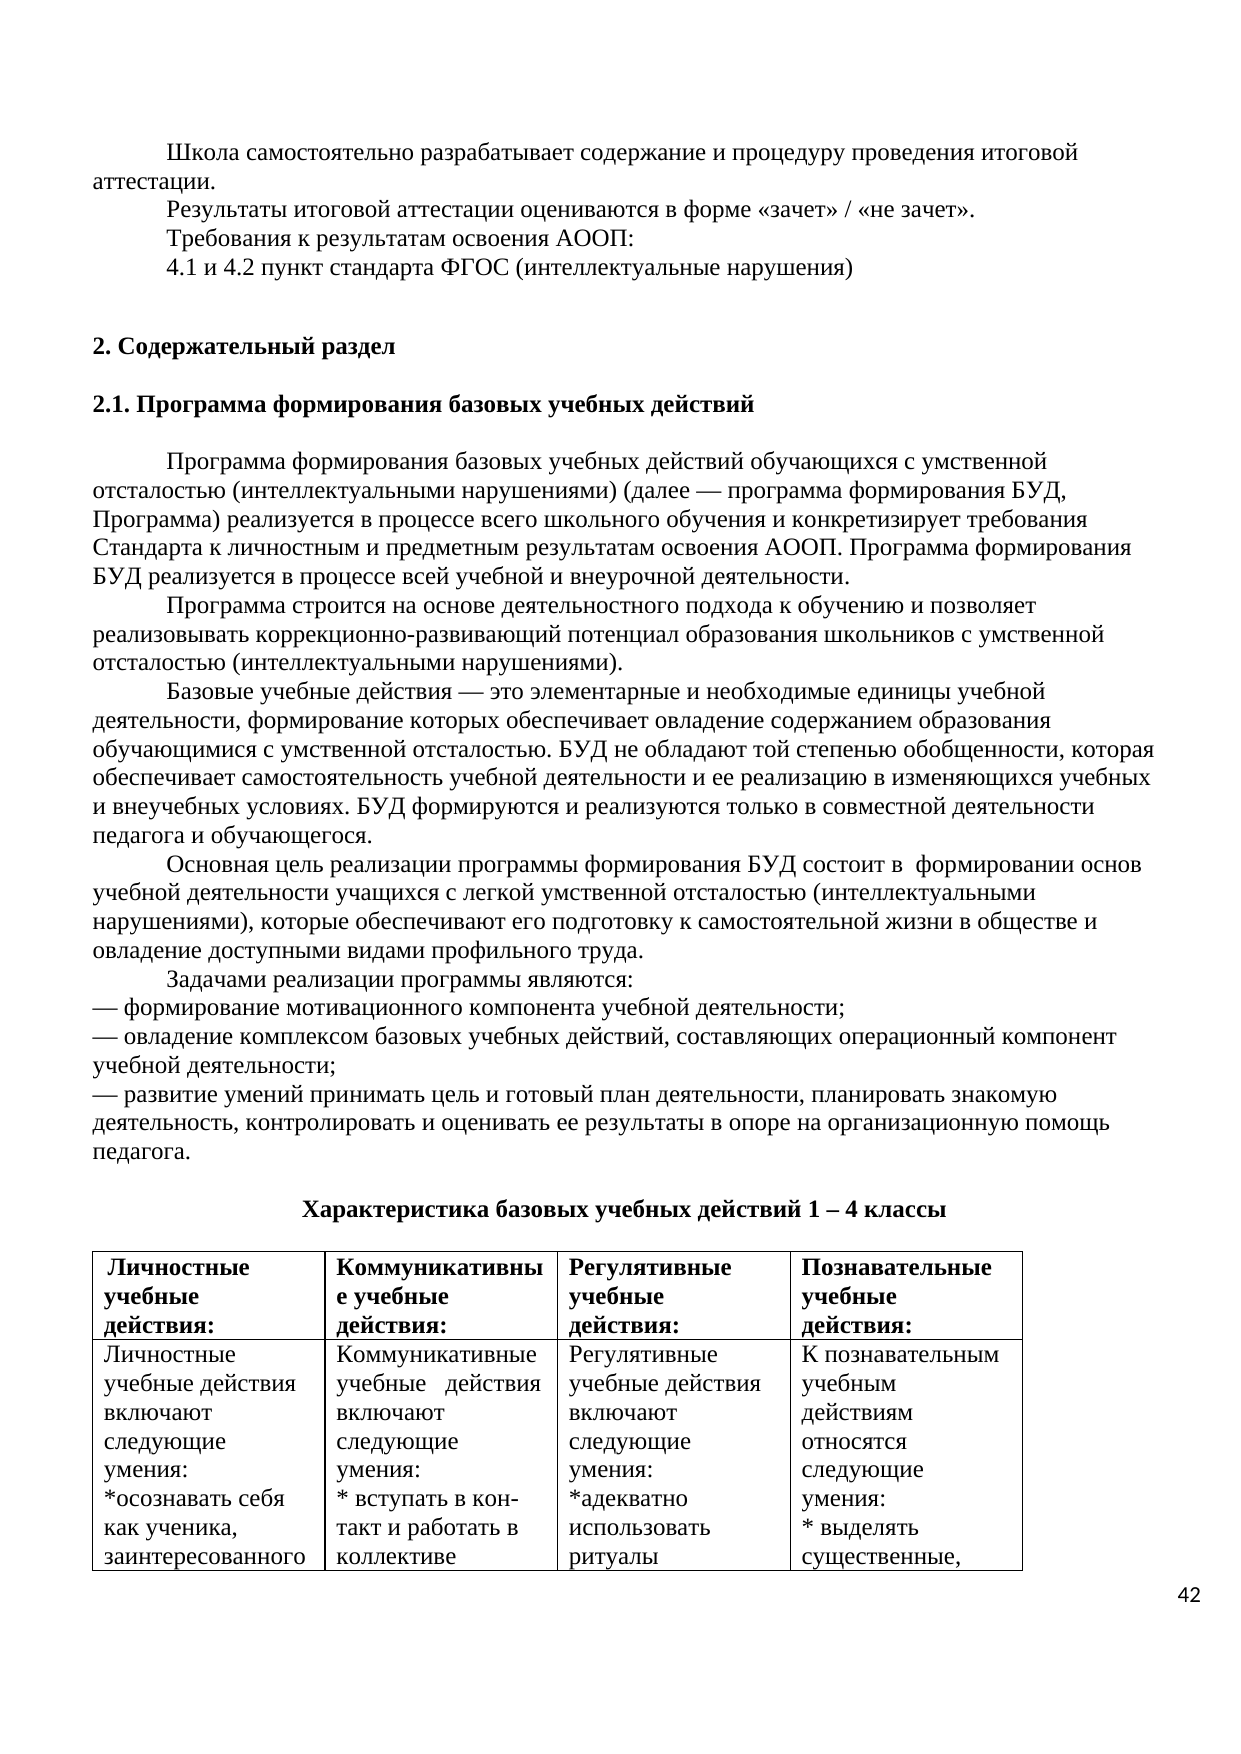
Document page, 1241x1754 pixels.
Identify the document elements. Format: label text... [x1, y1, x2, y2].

text Характеристика базовых учебных действий 1 – 4 классы [92, 1194, 1156, 1222]
text Результаты итоговой аттестации оцениваются в форме «зачет» / «не зачет». [92, 194, 1156, 223]
table_header Познавательные учебные действия: [791, 1252, 1022, 1338]
text Базовые учебные действия ― это элементарные и необходимые единицы учебной деятельности, формирование которых обеспечивает овладение содержанием образования обучающимися с умственной отсталостью. БУД не обладают той степенью обобщенности, которая обеспечивает самостоятельность учебной деятельности и ее реализацию в изменяющихся учебных и внеучебных условиях. БУД формируются и реализуются только в совместной деятельности педагога и обучающегося. [92, 676, 1156, 849]
text Требования к результатам освоения АООП: [92, 223, 1156, 252]
text 4.1 и 4.2 пункт стандарта ФГОС (интеллектуальные нарушения) [92, 252, 1156, 281]
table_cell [558, 1340, 790, 1569]
text 2. Содержательный раздел [92, 331, 1156, 360]
text Основная цель реализации программы формирования БУД состоит в формировании основ учебной деятельности учащихся с легкой умственной отсталостью (интеллектуальными нарушениями), которые обеспечивают его подготовку к самостоятельной жизни в обществе и овладение доступными видами профильного труда. [92, 849, 1156, 964]
table_header Регулятивные учебные действия: [558, 1252, 790, 1338]
text Программа формирования базовых учебных действий обучающихся с умственной отсталостью (интеллектуальными нарушениями) (далее ― программа формирования БУД, Программа) реализуется в процессе всего школьного обучения и конкретизирует требования Стандарта к личностным и предметным результатам освоения АООП. Программа формирования БУД реализуется в процессе всей учебной и внеурочной деятельности. [92, 446, 1156, 590]
text 2.1. Программа формирования базовых учебных действий [92, 389, 1156, 417]
text ― формирование мотивационного компонента учебной деятельности; [92, 992, 1156, 1021]
text Программа строится на основе деятельностного подхода к обучению и позволяет реализовывать коррекционно-развивающий потенциал образования школьников с умственной отсталостью (интеллектуальными нарушениями). [92, 590, 1156, 676]
text Школа самостоятельно разрабатывает содержание и процедуру проведения итоговой аттестации. [92, 137, 1156, 194]
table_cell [93, 1340, 324, 1569]
text ― развитие умений принимать цель и готовый план деятельности, планировать знакомую деятельность, контролировать и оценивать ее результаты в опоре на организационную помощь педагога. [92, 1079, 1156, 1165]
text Задачами реализации программы являются: [92, 964, 1156, 992]
table_header Коммуникативные учебные действия: [326, 1252, 557, 1338]
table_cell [326, 1340, 557, 1569]
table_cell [791, 1340, 1022, 1569]
text ― овладение комплексом базовых учебных действий, составляющих операционный компонент учебной деятельности; [92, 1021, 1156, 1079]
table_header Личностные учебные действия: [93, 1252, 324, 1338]
